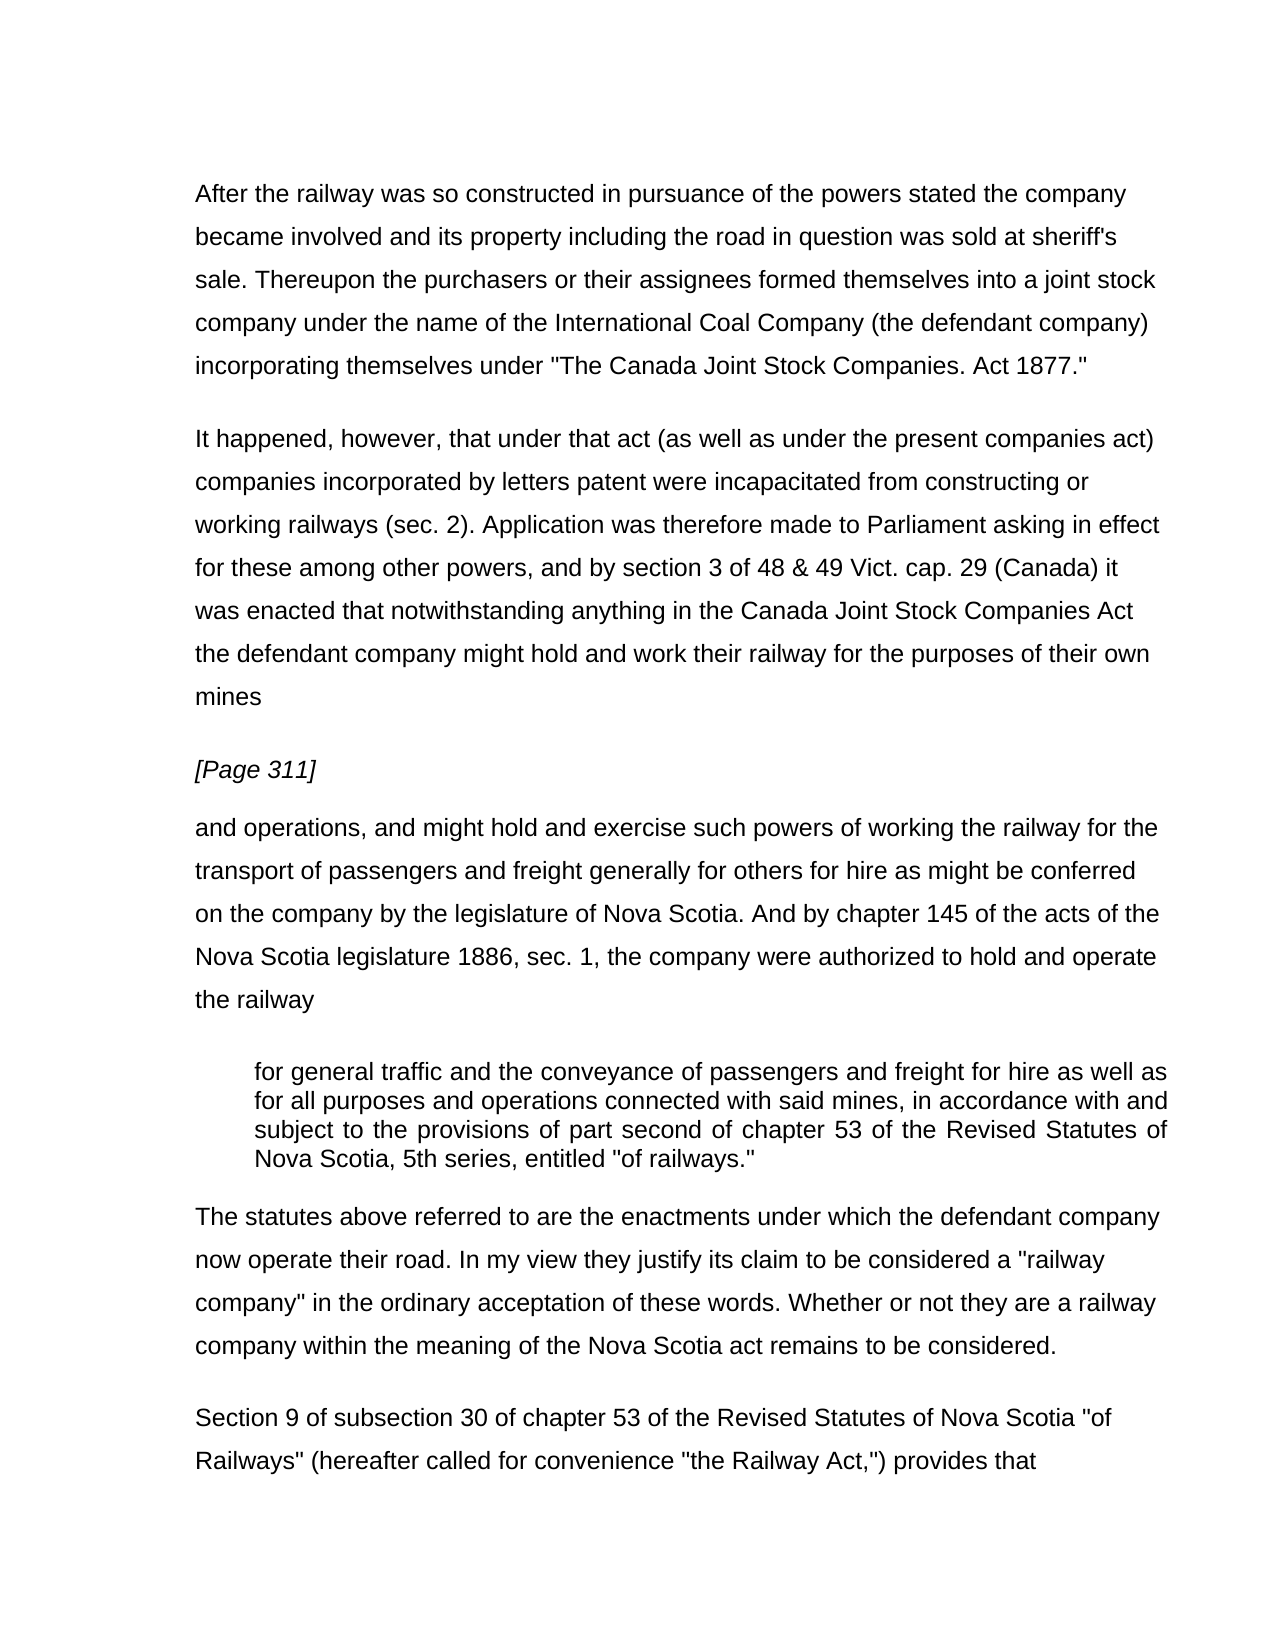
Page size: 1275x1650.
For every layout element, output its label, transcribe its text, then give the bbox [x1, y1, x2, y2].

text and operations, and might hold and exercise such powers of working the railway for the transport of passengers and freight generally for others for hire as might be conferred on the company by the legislature of Nova Scotia. And by chapter 145 of the acts of the Nova Scotia legislature 1886, sec. 1, the company were authorized to hold and operate the railway [195, 812, 1170, 1014]
text It happened, however, that under that act (as well as under the present companies act) companies incorporated by letters patent were incapacitated from constructing or working railways (sec. 2). Application was therefore made to Parliament asking in effect for these among other powers, and by section 3 of 48 & 49 Vict. cap. 29 (Canada) it was enacted that notwithstanding anything in the Canada Joint Stock Companies Act the defendant company might hold and work their railway for the purposes of their own mines [195, 423, 1170, 711]
text The statutes above referred to are the enactments under which the defendant company now operate their road. In my view they justify its claim to be considered a "railway company" in the ordinary acceptation of these words. Whether or not they are a railway company within the meaning of the Nova Scotia act remains to be considered. [195, 1201, 1170, 1359]
text Section 9 of subsection 30 of chapter 53 of the Revised Statutes of Nova Scotia "of Railways" (hereafter called for convenience "the Railway Act,") provides that [195, 1403, 1170, 1475]
text After the railway was so constructed in pursuance of the powers stated the company became involved and its property including the road in question was sold at sheriff's sale. Thereupon the purchasers or their assignees formed themselves into a joint stock company under the name of the International Coal Company (the defendant company) incorporating themselves under "The Canada Joint Stock Companies. Act 1877." [195, 179, 1170, 380]
text [Page 311] [195, 754, 1170, 783]
text for general traffic and the conveyance of passengers and freight for hire as well as for all purposes and operations connected with said mines, in accordance with and subject to the provisions of part second of chapter 53 of the Revised Statutes of Nova Scotia, 5th series, entitled "of railways." [254, 1057, 1170, 1172]
